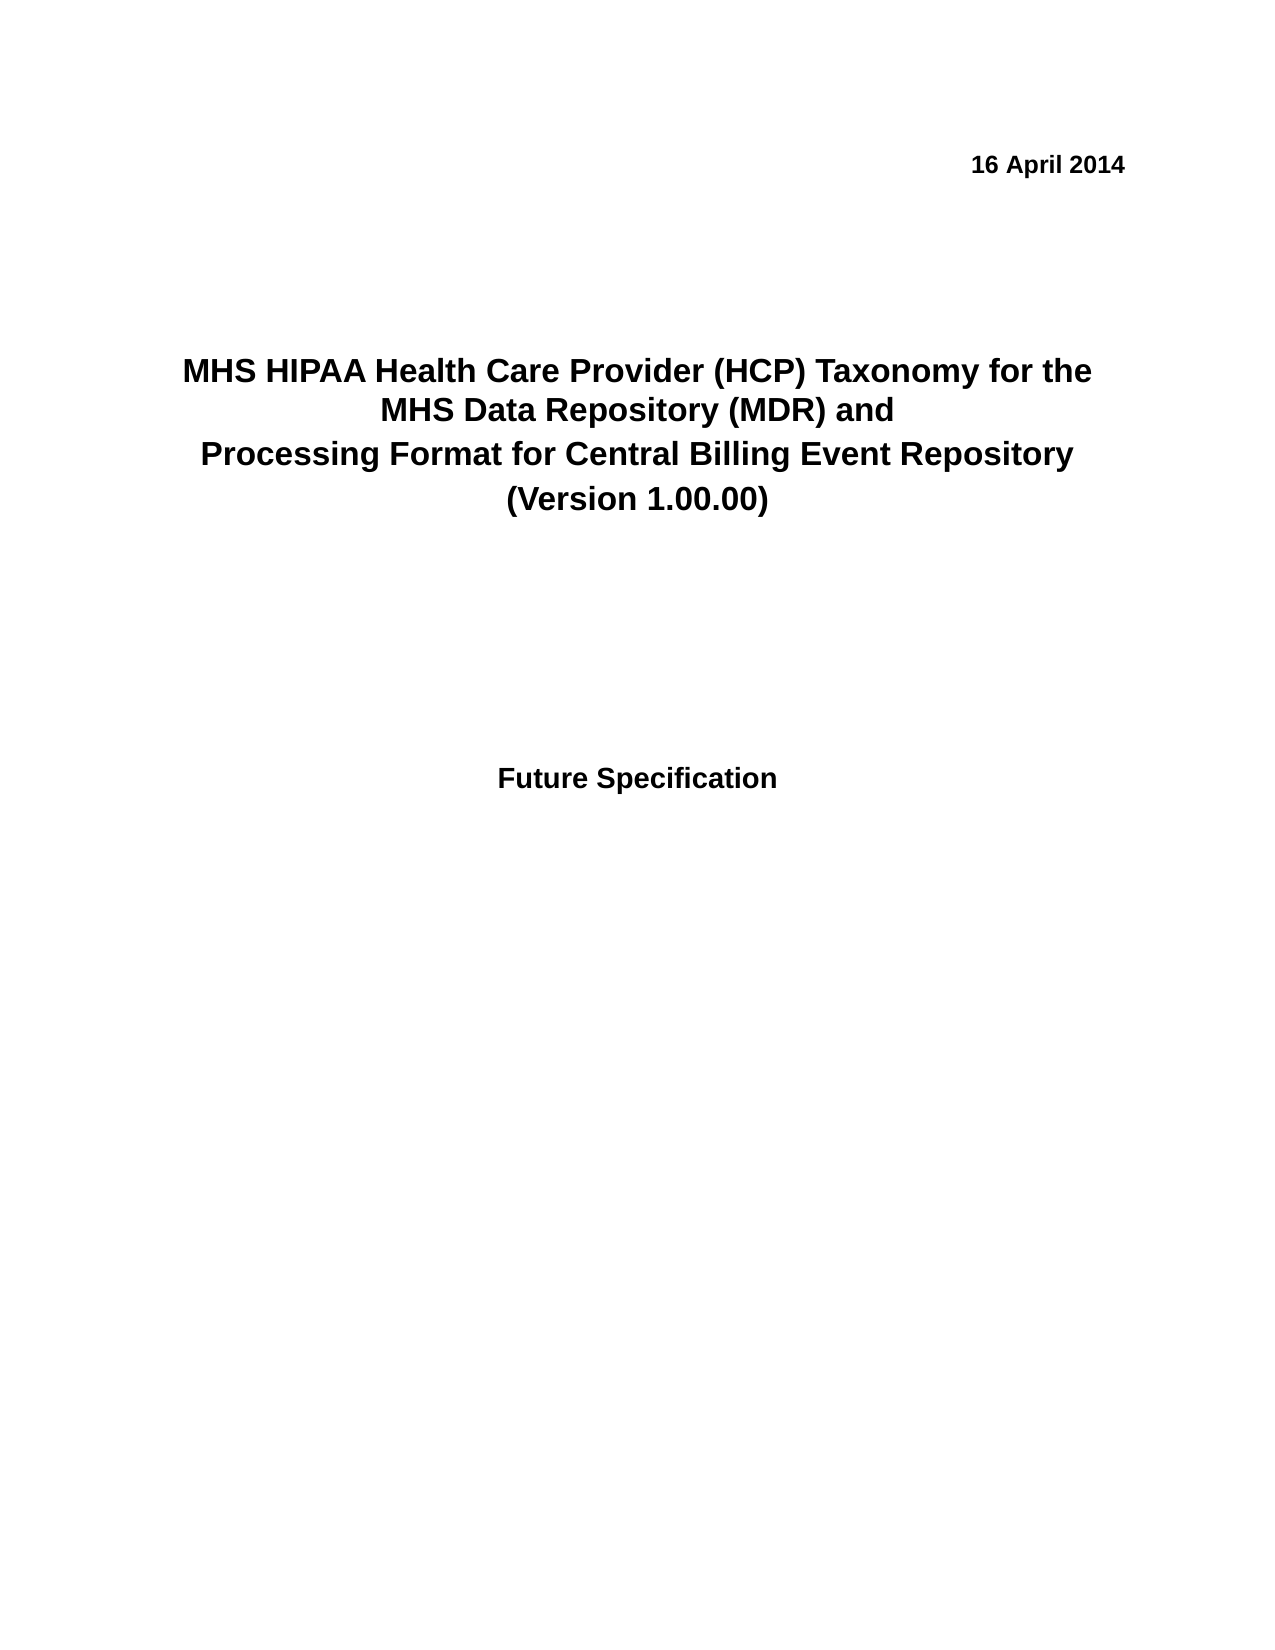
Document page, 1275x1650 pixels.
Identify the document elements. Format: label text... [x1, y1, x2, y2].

subtitle MHS HIPAA Health Care Provider (HCP) Taxonomy for the MHS Data Repository (MDR) and [150, 351, 1125, 428]
subtitle (Version 1.00.00) [150, 479, 1125, 517]
subtitle Future Specification [150, 761, 1125, 794]
text 16 April 2014 [150, 150, 1125, 179]
subtitle Processing Format for Central Billing Event Repository [150, 434, 1125, 473]
